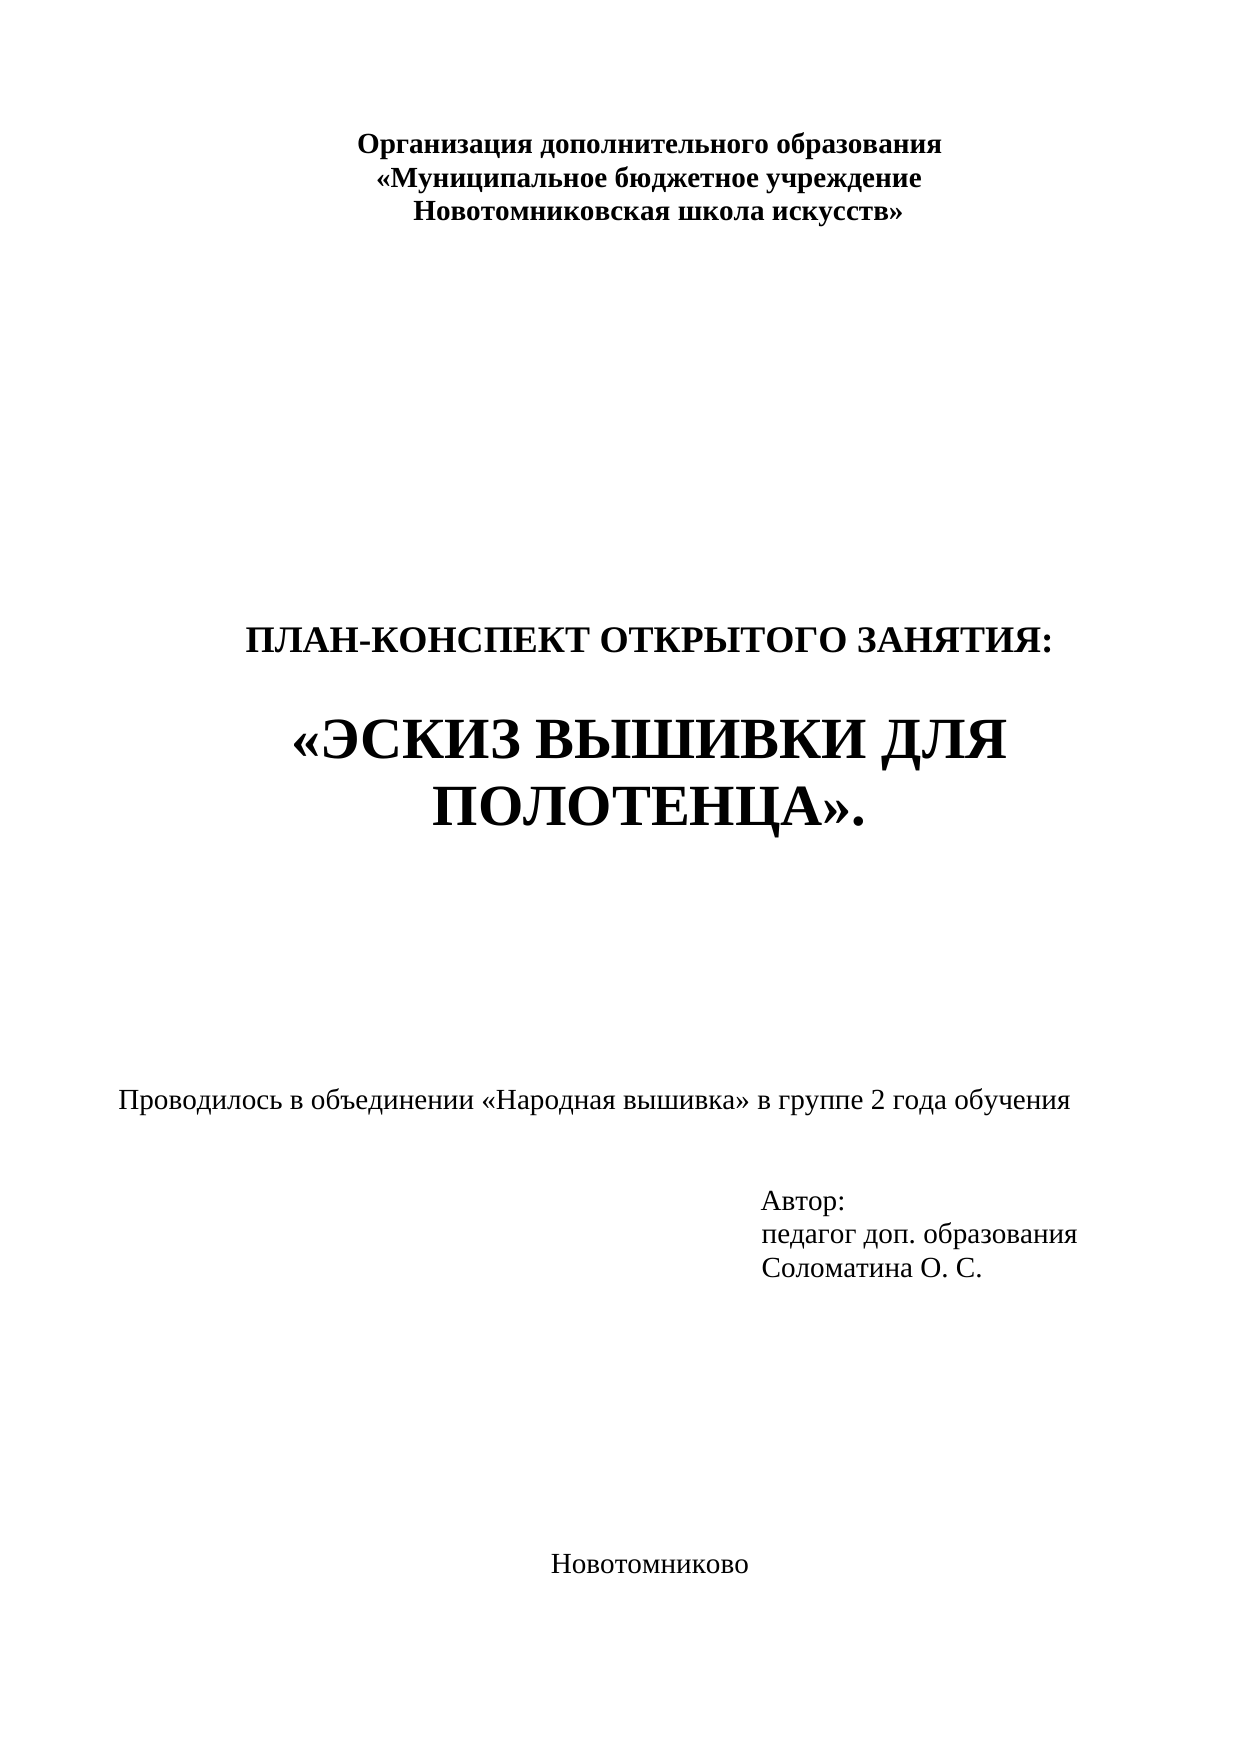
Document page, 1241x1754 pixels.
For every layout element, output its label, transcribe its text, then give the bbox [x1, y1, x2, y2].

text «Муниципальное бюджетное учреждение [266, 160, 1181, 193]
text Организация дополнительного образования [118, 126, 1181, 160]
text Соломатина О. С. [118, 1250, 1181, 1283]
text Новотомниковская школа искусств» [339, 193, 1181, 227]
text педагог доп. образования [118, 1216, 1181, 1250]
text Проводилось в объединении «Народная вышивка» в группе 2 года обучения [118, 1082, 1181, 1116]
text «ЭСКИЗ ВЫШИВКИ ДЛЯ ПОЛОТЕНЦА». [118, 703, 1181, 838]
text Новотомниково [118, 1546, 1181, 1580]
text ПЛАН-КОНСПЕКТ ОТКРЫТОГО ЗАНЯТИЯ: [118, 617, 1181, 660]
text Автор: [118, 1183, 1181, 1216]
